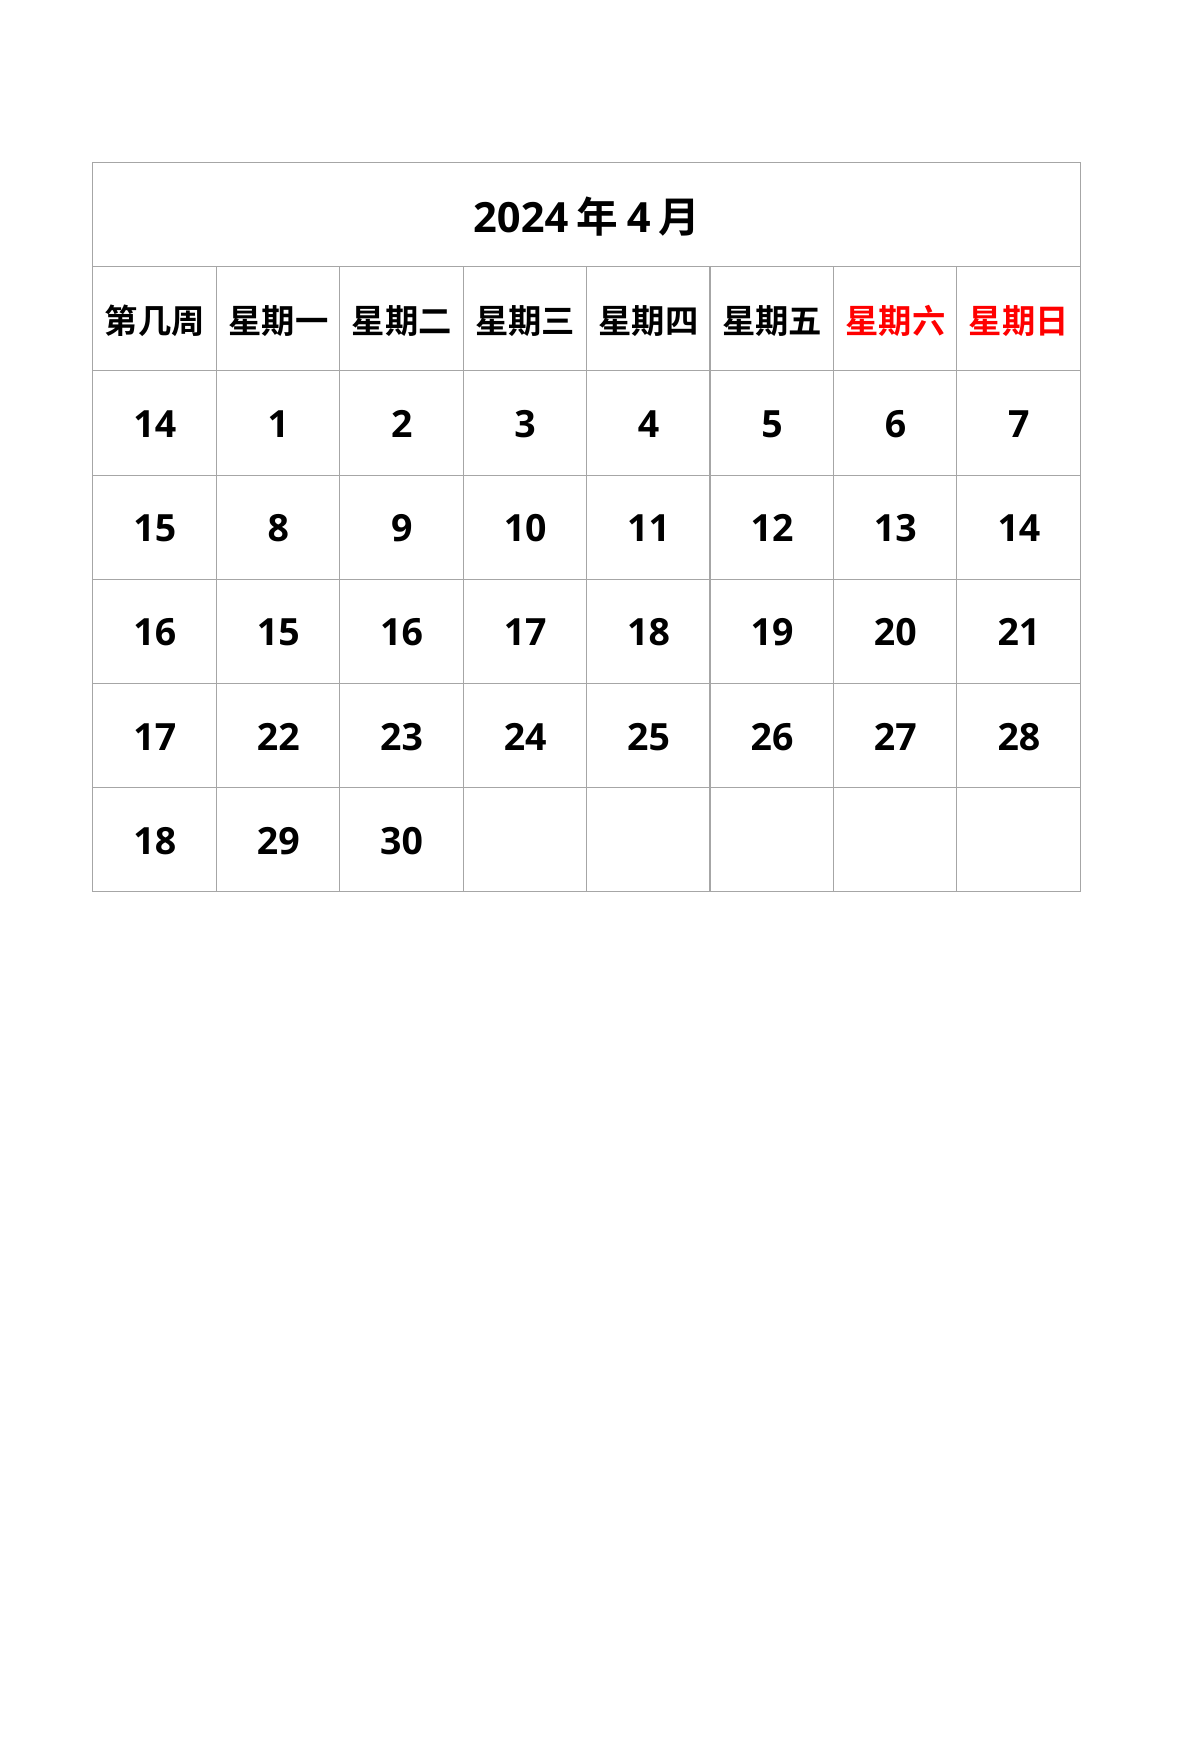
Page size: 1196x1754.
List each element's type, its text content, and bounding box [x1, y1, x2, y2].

table_cell 26 [711, 684, 833, 787]
table_cell 5 [711, 371, 833, 474]
table_cell 16 [93, 580, 216, 683]
table_cell 29 [217, 788, 339, 891]
table_cell 25 [587, 684, 709, 787]
table_cell 18 [587, 580, 709, 683]
table_cell 星期六 [834, 267, 956, 370]
table_cell 12 [711, 476, 833, 579]
table_cell 星期三 [464, 267, 586, 370]
table_cell 18 [93, 788, 216, 891]
table_cell 14 [93, 371, 216, 474]
table_cell 星期五 [711, 267, 833, 370]
table_cell 8 [217, 476, 339, 579]
table_cell 9 [340, 476, 463, 579]
table_cell 6 [834, 371, 956, 474]
table_cell 15 [93, 476, 216, 579]
table_cell 11 [587, 476, 709, 579]
table_cell 1 [217, 371, 339, 474]
table_cell 4 [587, 371, 709, 474]
table_cell 7 [957, 371, 1080, 474]
table_cell 14 [957, 476, 1080, 579]
table_cell 22 [217, 684, 339, 787]
table_cell 23 [340, 684, 463, 787]
table_cell [711, 788, 833, 891]
table_cell 30 [340, 788, 463, 891]
table_cell 13 [834, 476, 956, 579]
table_cell 第几周 [93, 267, 216, 370]
table_cell [587, 788, 709, 891]
table_cell [834, 788, 956, 891]
table_cell 16 [340, 580, 463, 683]
table_cell 10 [464, 476, 586, 579]
table_cell 19 [711, 580, 833, 683]
table_cell 星期四 [587, 267, 709, 370]
table_cell 28 [957, 684, 1080, 787]
table_cell 15 [217, 580, 339, 683]
table_cell 2 [340, 371, 463, 474]
table_cell 17 [93, 684, 216, 787]
table_cell 星期一 [217, 267, 339, 370]
table_cell 21 [957, 580, 1080, 683]
table_cell 20 [834, 580, 956, 683]
table_cell 27 [834, 684, 956, 787]
table_cell 星期二 [340, 267, 463, 370]
table_header 2024年4月 [93, 163, 1080, 266]
table_cell 3 [464, 371, 586, 474]
table_cell [464, 788, 586, 891]
table_cell [957, 788, 1080, 891]
table_cell 17 [464, 580, 586, 683]
table_cell 24 [464, 684, 586, 787]
table_cell 星期日 [957, 267, 1080, 370]
